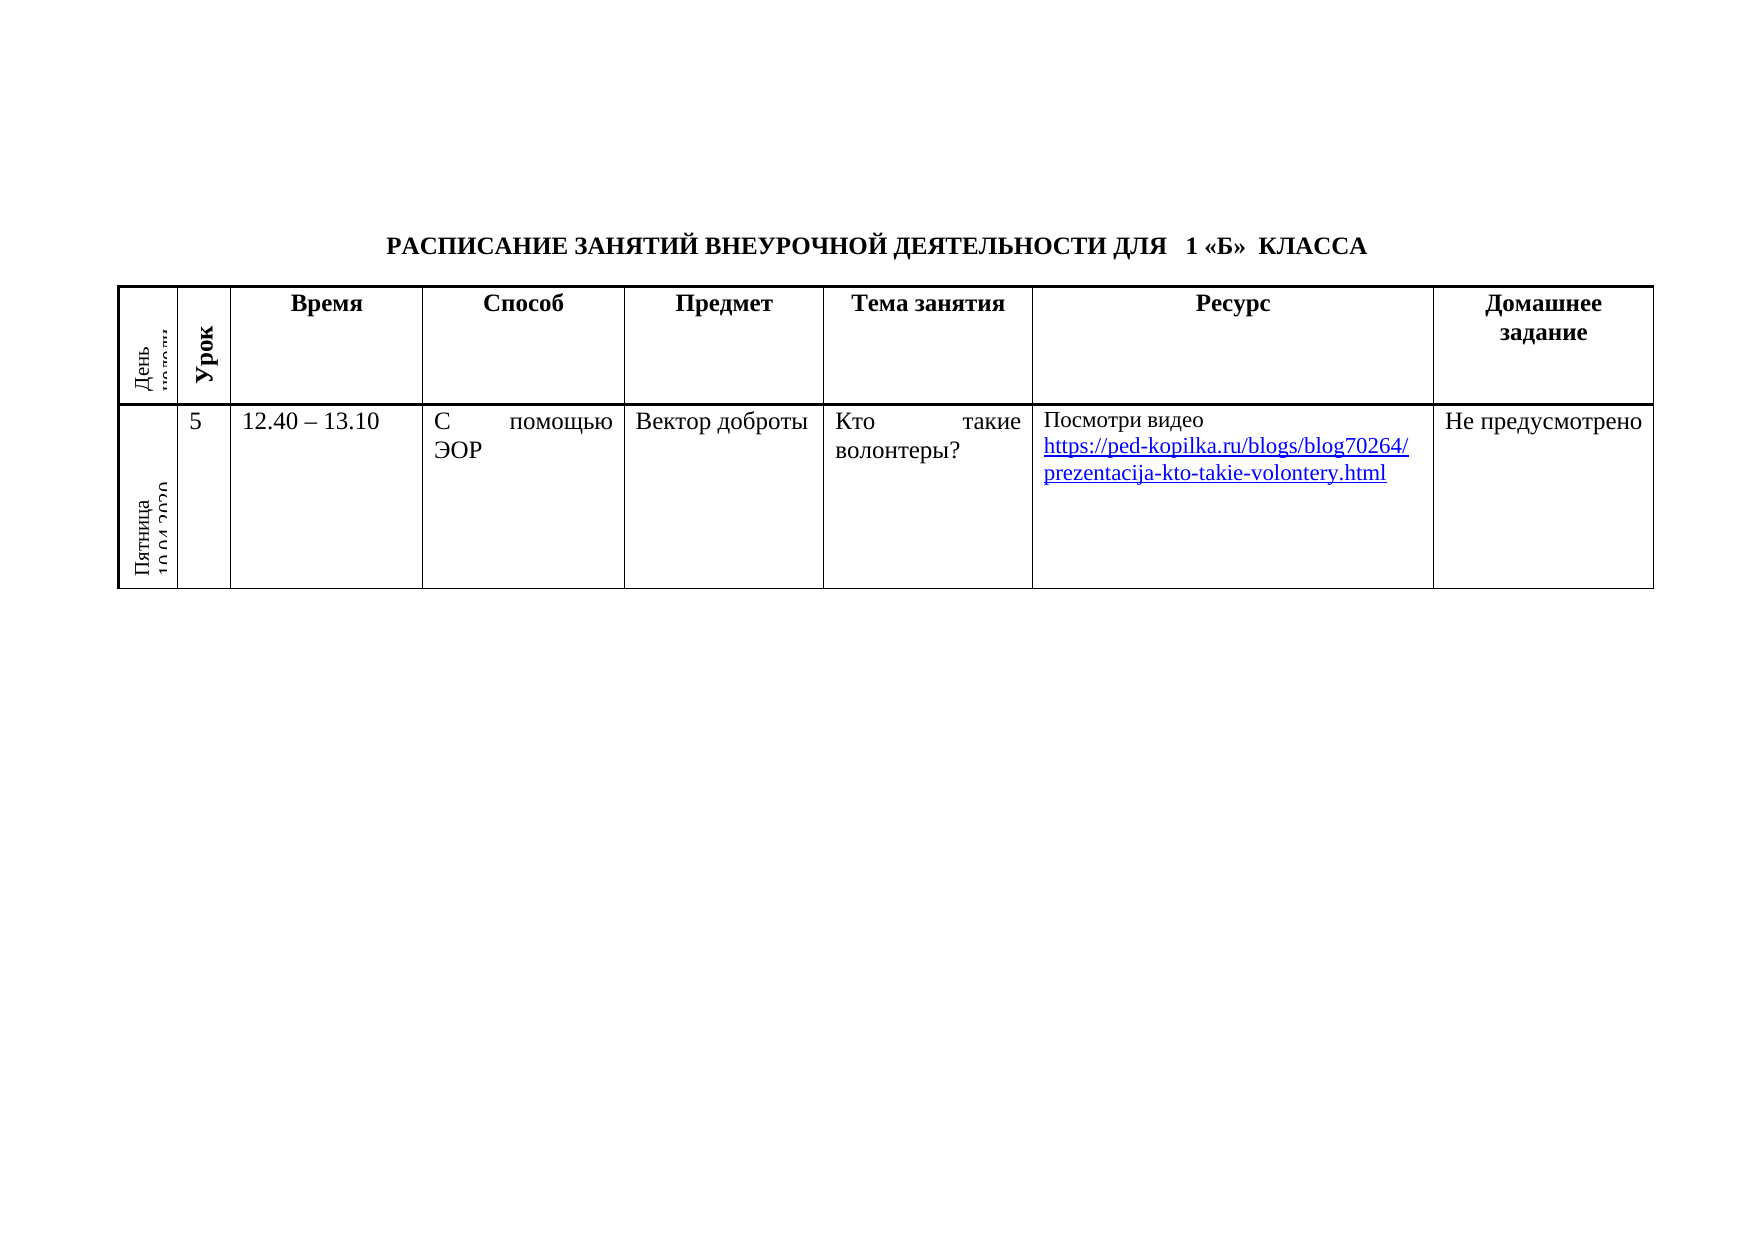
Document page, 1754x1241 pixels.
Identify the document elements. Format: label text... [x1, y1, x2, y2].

table_header День недели [120, 288, 177, 403]
table_header Тема занятия [824, 288, 1032, 403]
table_header Способ [423, 288, 624, 403]
table_cell Кто такие волонтеры? [824, 406, 1032, 588]
table_cell Посмотри видео https://ped-kopilka.ru/blogs/blog70264/prezentacija-kto-takie-volontery.html [1033, 406, 1433, 588]
table_cell Пятница 10.04.2020 [120, 406, 177, 588]
table_header Время [231, 288, 422, 403]
table_header Ресурс [1033, 288, 1433, 403]
table_cell 5 [178, 406, 230, 588]
table_cell 12.40 – 13.10 [231, 406, 422, 588]
table_header Домашнее задание [1434, 288, 1653, 403]
table_cell Вектор доброты [625, 406, 823, 588]
table_header Предмет [625, 288, 823, 403]
table_cell С помощью ЭОР [423, 406, 624, 588]
table_cell Не предусмотрено [1434, 406, 1653, 588]
table_header Урок [178, 288, 230, 403]
text РАСПИСАНИЕ ЗАНЯТИЙ ВНЕУРОЧНОЙ ДЕЯТЕЛЬНОСТИ ДЛЯ 1 «Б» КЛАССА [118, 231, 1636, 260]
